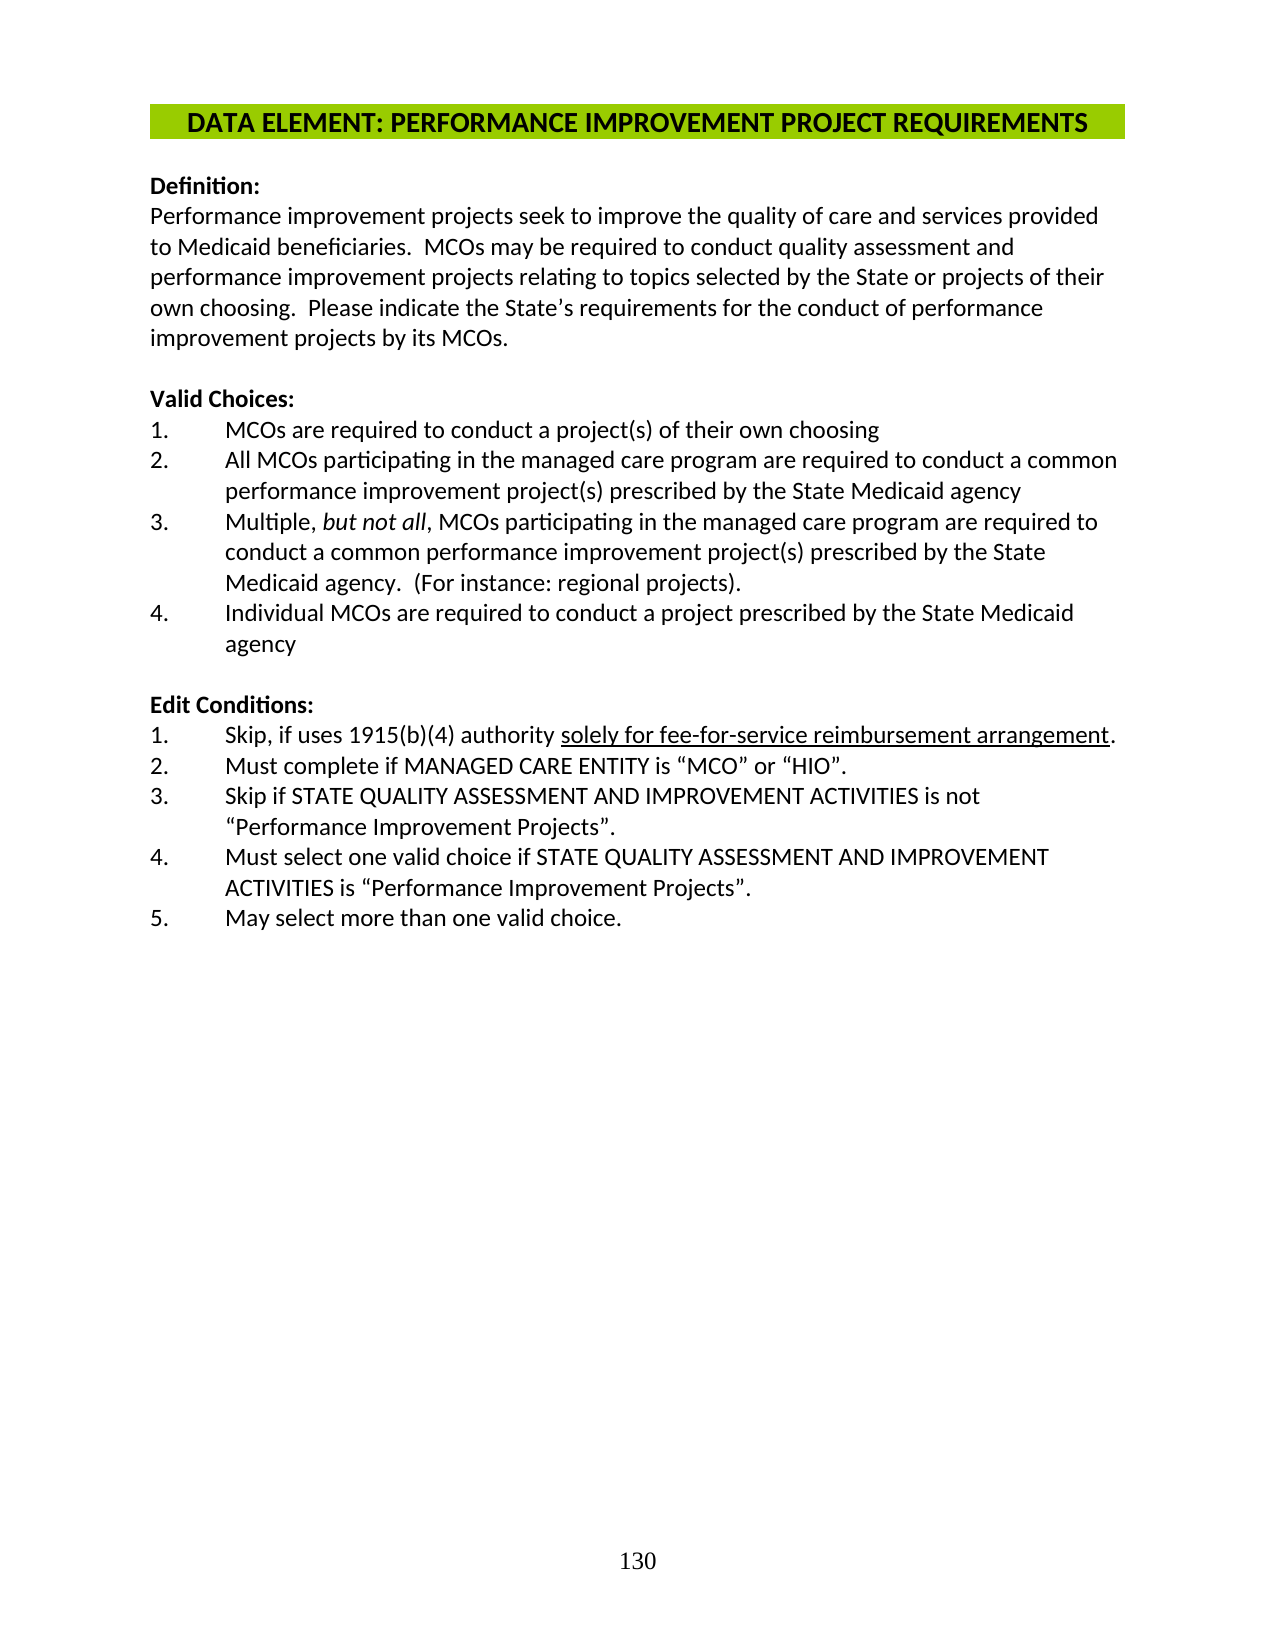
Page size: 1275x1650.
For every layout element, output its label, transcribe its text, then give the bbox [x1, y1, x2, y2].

list MCOs are required to conduct a project(s) of their own choosing [150, 414, 1125, 444]
text Definition: [150, 170, 1125, 200]
list Individual MCOs are required to conduct a project prescribed by the State Medicaid agency [150, 597, 1125, 658]
list All MCOs participating in the managed care program are required to conduct a common performance improvement project(s) prescribed by the State Medicaid agency [150, 444, 1125, 506]
subtitle DATA ELEMENT: PERFORMANCE IMPROVEMENT PROJECT REQUIREMENTS [150, 104, 1125, 139]
text Performance improvement projects seek to improve the quality of care and services provided to Medicaid beneficiaries. MCOs may be required to conduct quality assessment and performance improvement projects relating to topics selected by the State or projects of their own choosing. Please indicate the State’s requirements for the conduct of performance improvement projects by its MCOs. [150, 200, 1125, 353]
text Valid Choices: [150, 383, 1125, 414]
list Skip if STATE QUALITY ASSESSMENT AND IMPROVEMENT ACTIVITIES is not “Performance Improvement Projects”. [150, 780, 1125, 841]
list Must select one valid choice if STATE QUALITY ASSESSMENT AND IMPROVEMENT ACTIVITIES is “Performance Improvement Projects”. [150, 841, 1125, 902]
list Must complete if MANAGED CARE ENTITY is “MCO” or “HIO”. [150, 750, 1125, 780]
list Skip, if uses 1915(b)(4) authority solely for fee-for-service reimbursement arrangement. [150, 719, 1125, 750]
list May select more than one valid choice. [150, 902, 1125, 933]
list Multiple, but not all, MCOs participating in the managed care program are required to conduct a common performance improvement project(s) prescribed by the State Medicaid agency. (For instance: regional projects). [150, 506, 1125, 597]
text Edit Conditions: [150, 689, 1125, 719]
